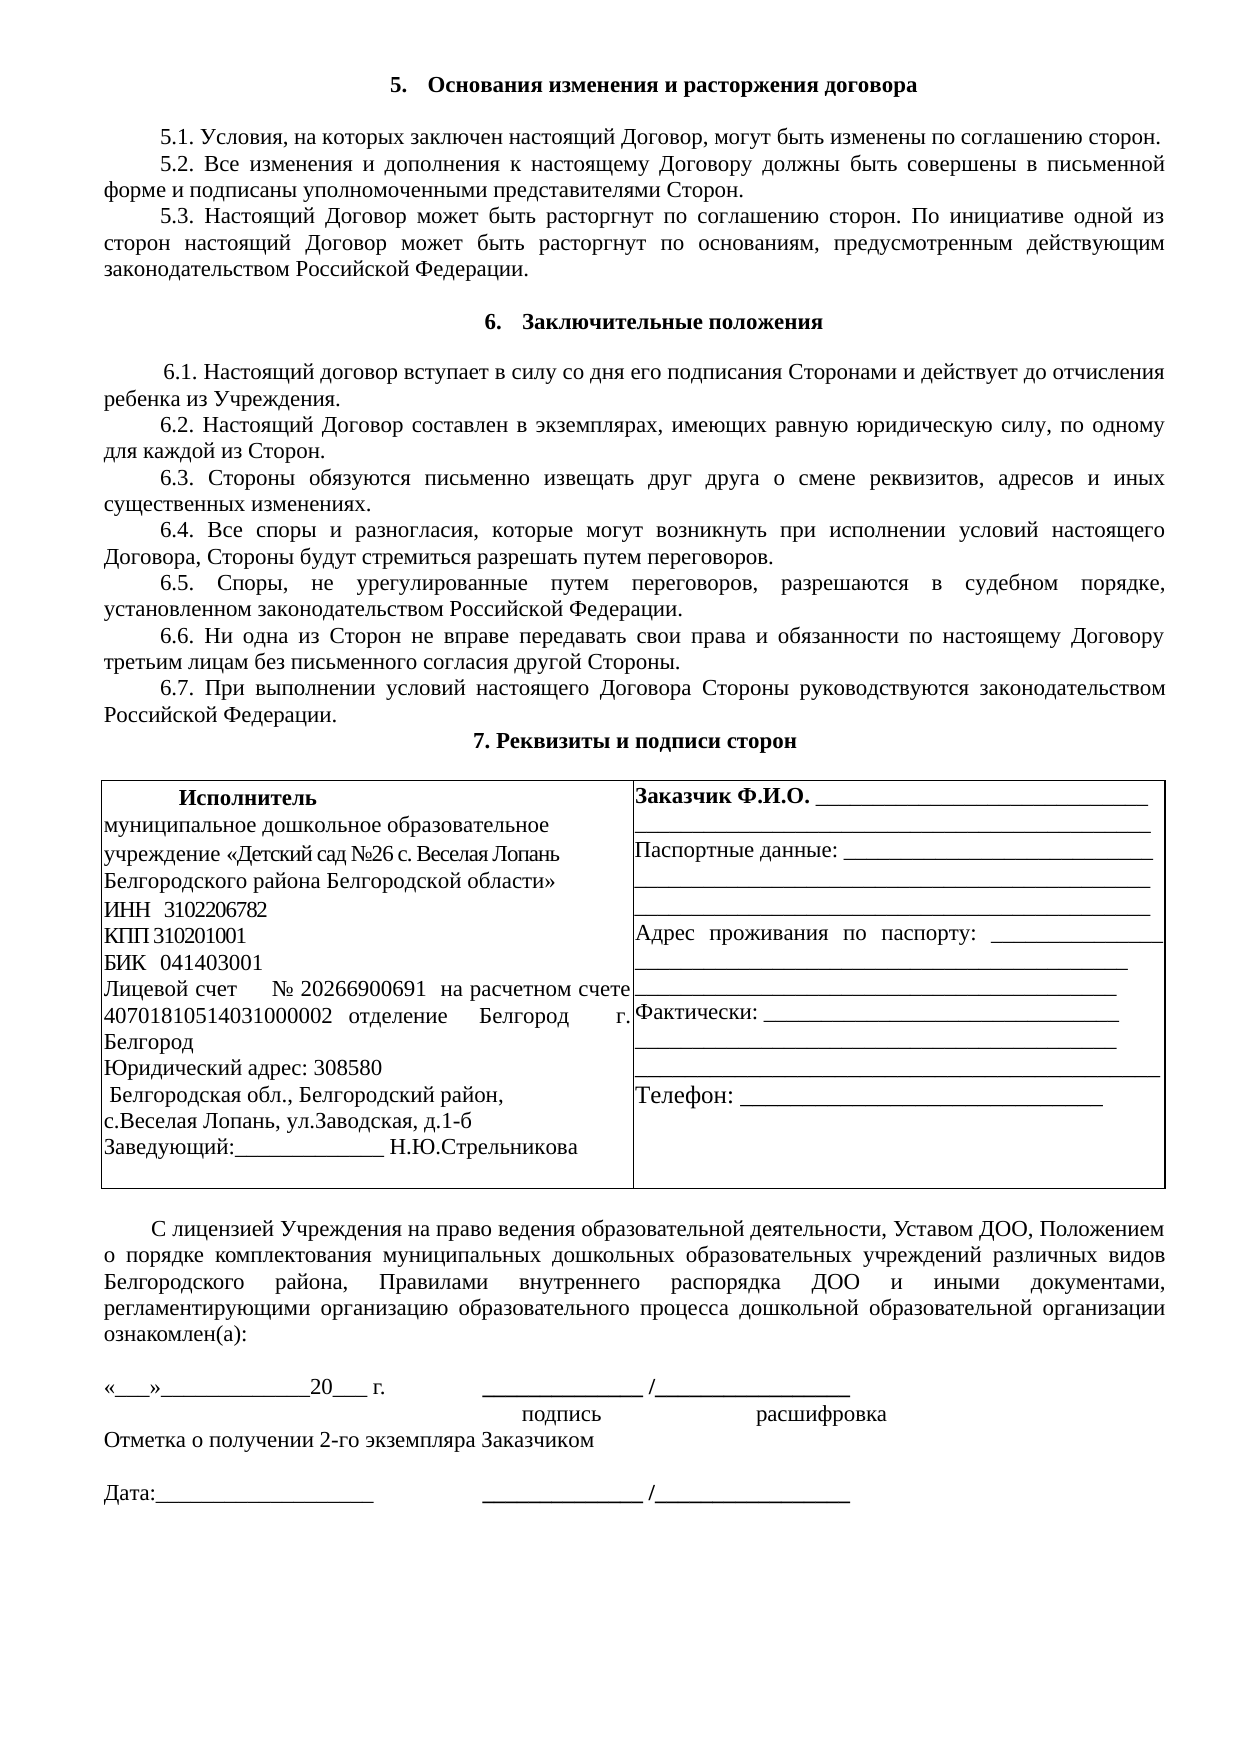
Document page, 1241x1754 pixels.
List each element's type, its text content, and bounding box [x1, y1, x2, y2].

text 6.7. При выполнении условий настоящего Договора Стороны руководствуются законодательством Российской Федерации. [103, 674, 1167, 727]
text 7. Реквизиты и подписи сторон [103, 727, 1167, 753]
text 6.2. Настоящий Договор составлен в экземплярах, имеющих равную юридическую силу, по одному для каждой из Сторон. [103, 411, 1167, 464]
text С лицензией Учреждения на право ведения образовательной деятельности, Уставом ДОО, Положением о порядке комплектования муниципальных дошкольных образовательных учреждений различных видов Белгородского района, Правилами внутреннего распорядка ДОО и иными документами, регламентирующими организацию образовательного процесса дошкольной образовательной организации ознакомлен(а): [103, 1215, 1167, 1347]
text Отметка о получении 2-го экземпляра Заказчиком [103, 1426, 1167, 1452]
text 6.4. Все споры и разногласия, которые могут возникнуть при исполнении условий настоящего Договора, Стороны будут стремиться разрешать путем переговоров. [103, 516, 1167, 569]
text 6.6. Ни одна из Сторон не вправе передавать свои права и обязанности по настоящему Договору третьим лицам без письменного согласия другой Стороны. [103, 622, 1167, 674]
text подпись расшифровка [103, 1399, 1167, 1426]
list Основания изменения и расторжения договора [141, 71, 1167, 97]
text 6.5. Споры, не урегулированные путем переговоров, разрешаются в судебном порядке, установленном законодательством Российской Федерации. [103, 569, 1167, 622]
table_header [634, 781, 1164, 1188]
text 5.3. Настоящий Договор может быть расторгнут по соглашению сторон. По инициативе одной из сторон настоящий Договор может быть расторгнут по основаниям, предусмотренным действующим законодательством Российской Федерации. [103, 202, 1167, 282]
text 6.3. Стороны обязуются письменно извещать друг друга о смене реквизитов, адресов и иных существенных изменениях. [103, 464, 1167, 516]
text «___»_____________20___ г. ______________ /_________________ [103, 1373, 1167, 1399]
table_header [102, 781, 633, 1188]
text 5.1. Условия, на которых заключен настоящий Договор, могут быть изменены по соглашению сторон. [103, 123, 1167, 150]
text 6.1. Настоящий договор вступает в силу со дня его подписания Сторонами и действует до отчисления ребенка из Учреждения. [103, 358, 1167, 411]
list Заключительные положения [141, 308, 1167, 334]
text Дата:___________________ ______________ /_________________ [103, 1479, 1167, 1505]
text 5.2. Все изменения и дополнения к настоящему Договору должны быть совершены в письменной форме и подписаны уполномоченными представителями Сторон. [103, 150, 1167, 202]
